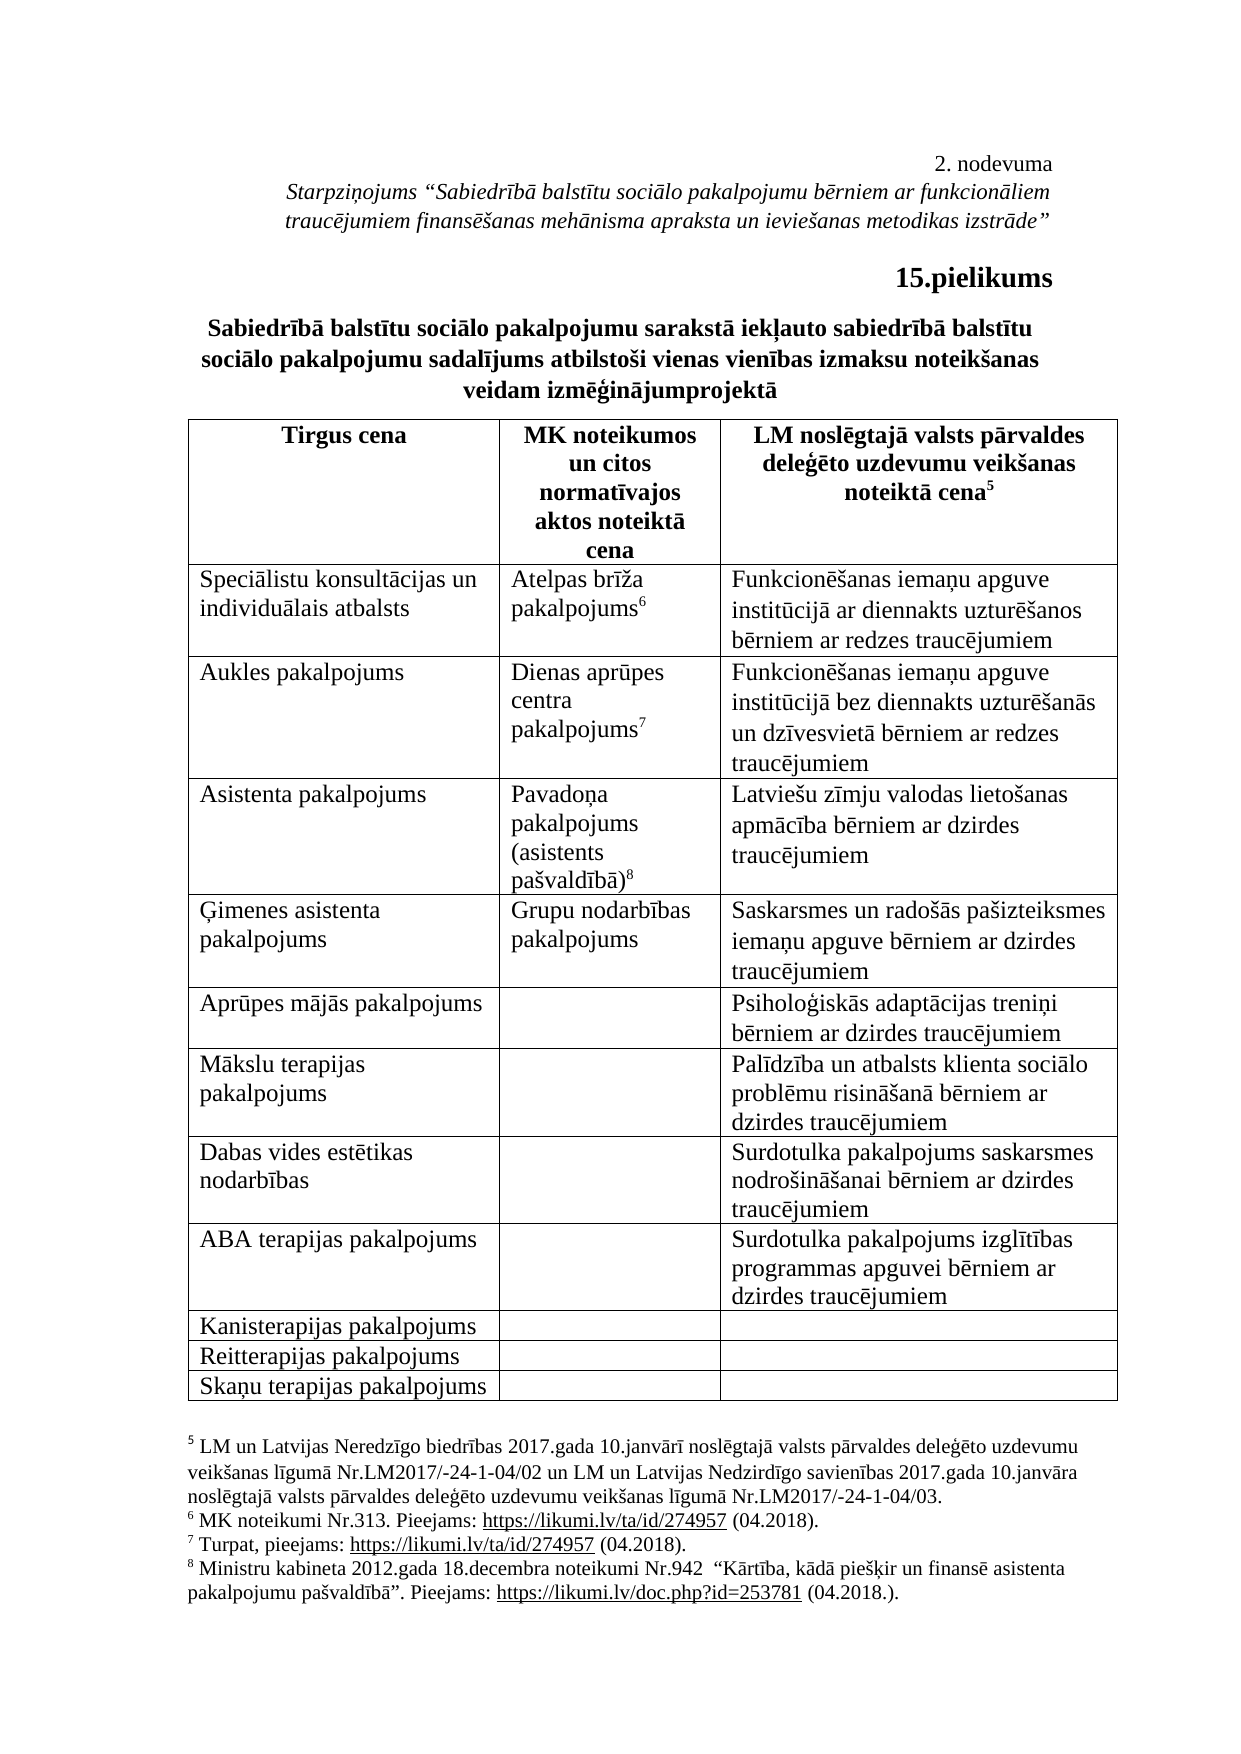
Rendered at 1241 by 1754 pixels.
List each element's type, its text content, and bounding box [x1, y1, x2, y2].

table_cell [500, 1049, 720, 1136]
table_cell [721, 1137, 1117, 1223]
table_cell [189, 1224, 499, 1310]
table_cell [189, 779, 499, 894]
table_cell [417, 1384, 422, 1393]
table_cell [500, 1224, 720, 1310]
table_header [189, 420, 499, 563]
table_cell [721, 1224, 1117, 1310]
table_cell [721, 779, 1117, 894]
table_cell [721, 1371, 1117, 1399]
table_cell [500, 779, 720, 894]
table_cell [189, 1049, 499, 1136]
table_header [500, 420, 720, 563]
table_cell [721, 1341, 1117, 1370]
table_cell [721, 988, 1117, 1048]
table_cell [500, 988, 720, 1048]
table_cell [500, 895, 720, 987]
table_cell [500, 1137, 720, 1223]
subtitle Sabiedrībā balstītu sociālo pakalpojumu sarakstā iekļauto sabiedrībā balstītu sociālo pakalpojumu sadalījums atbilstoši vienas vienības izmaksu noteikšanas veidam izmēģinājumprojektā [187, 313, 1053, 404]
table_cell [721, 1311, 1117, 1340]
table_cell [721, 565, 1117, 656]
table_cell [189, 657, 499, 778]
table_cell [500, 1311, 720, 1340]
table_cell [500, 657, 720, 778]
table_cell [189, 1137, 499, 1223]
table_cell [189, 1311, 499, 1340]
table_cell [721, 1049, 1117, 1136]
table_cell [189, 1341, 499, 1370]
text 2. nodevuma [187, 150, 1053, 176]
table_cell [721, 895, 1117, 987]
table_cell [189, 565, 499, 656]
text Starpziņojums “Sabiedrībā balstītu sociālo pakalpojumu bērniem ar funkcionāliem traucējumiem finansēšanas mehānisma apraksta un ieviešanas metodikas izstrāde” [187, 178, 1053, 233]
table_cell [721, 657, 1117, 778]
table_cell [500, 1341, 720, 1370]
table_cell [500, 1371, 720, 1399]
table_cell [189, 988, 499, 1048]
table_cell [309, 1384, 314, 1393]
subtitle 15.pielikums [187, 260, 1053, 294]
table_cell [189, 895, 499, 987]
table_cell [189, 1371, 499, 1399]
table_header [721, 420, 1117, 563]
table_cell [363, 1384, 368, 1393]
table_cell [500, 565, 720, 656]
